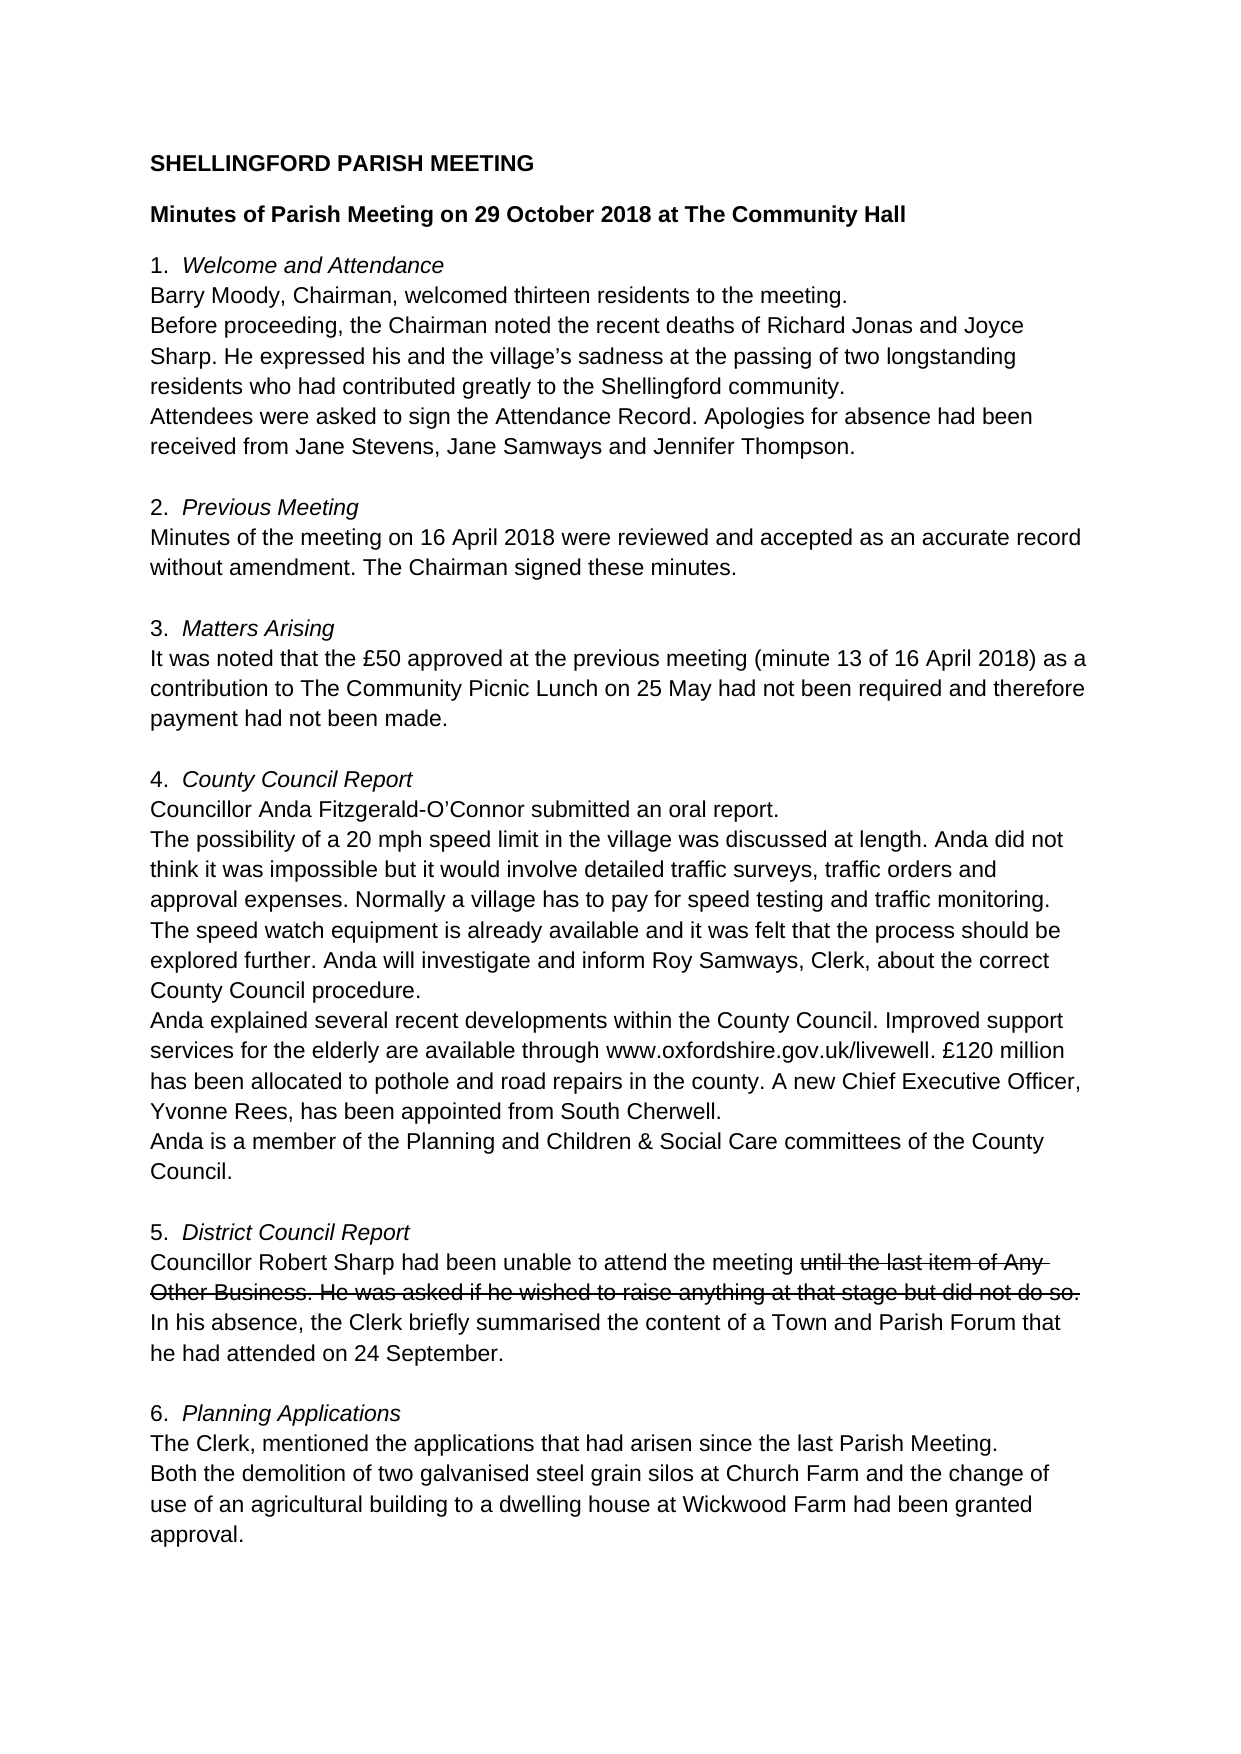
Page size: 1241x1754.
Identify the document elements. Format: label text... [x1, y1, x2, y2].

text Minutes of Parish Meeting on 29 October 2018 at The Community Hall [150, 201, 1090, 227]
list 5. District Council Report [150, 1219, 1090, 1245]
list Before proceeding, the Chairman noted the recent deaths of Richard Jonas and Joyce Sharp. He expressed his and the village’s sadness at the passing of two longstanding residents who had contributed greatly to the Shellingford community. [150, 312, 1090, 399]
list Both the demolition of two galvanised steel grain silos at Church Farm and the change of use of an agricultural building to a dwelling house at Wickwood Farm had been granted approval. [150, 1460, 1090, 1547]
list The possibility of a 20 mph speed limit in the village was discussed at length. Anda did not think it was impossible but it would involve detailed traffic surveys, traffic orders and approval expenses. Normally a village has to pay for speed testing and traffic monitoring. The speed watch equipment is already available and it was felt that the process should be explored further. Anda will investigate and inform Roy Samways, Clerk, about the correct County Council procedure. [150, 826, 1090, 1003]
list 6. Planning Applications [150, 1400, 1090, 1426]
list 3. Matters Arising [150, 614, 1090, 641]
list 1. Welcome and Attendance [150, 252, 1090, 278]
list Barry Moody, Chairman, welcomed thirteen residents to the meeting. [150, 282, 1090, 309]
list Attendees were asked to sign the Attendance Record. Apologies for absence had been received from Jane Stevens, Jane Samways and Jennifer Thompson. [150, 403, 1090, 460]
list Anda explained several recent developments within the County Council. Improved support services for the elderly are available through www.oxfordshire.gov.uk/livewell. £120 million has been allocated to pothole and road repairs in the county. A new Chief Executive Officer, Yvonne Rees, has been appointed from South Cherwell. [150, 1007, 1090, 1124]
list Anda is a member of the Planning and Children & Social Care committees of the County Council. [150, 1128, 1090, 1185]
list It was noted that the £50 approved at the previous meeting (minute 13 of 16 April 2018) as a contribution to The Community Picnic Lunch on 25 May had not been required and therefore payment had not been made. [150, 645, 1090, 732]
list 4. County Council Report [150, 766, 1090, 792]
list Minutes of the meeting on 16 April 2018 were reviewed and accepted as an accurate record without amendment. The Chairman signed these minutes. [150, 524, 1090, 581]
text SHELLINGFORD PARISH MEETING [150, 150, 1090, 176]
list Councillor Anda Fitzgerald-O’Connor submitted an oral report. [150, 796, 1090, 822]
list The Clerk, mentioned the applications that had arisen since the last Parish Meeting. [150, 1430, 1090, 1457]
list Councillor Robert Sharp had been unable to attend the meeting until the last item of Any Other Business. He was asked if he wished to raise anything at that stage but did not do so. [150, 1249, 1090, 1306]
list In his absence, the Clerk briefly summarised the content of a Town and Parish Forum that he had attended on 24 September. [150, 1309, 1090, 1366]
list 2. Previous Meeting [150, 494, 1090, 520]
